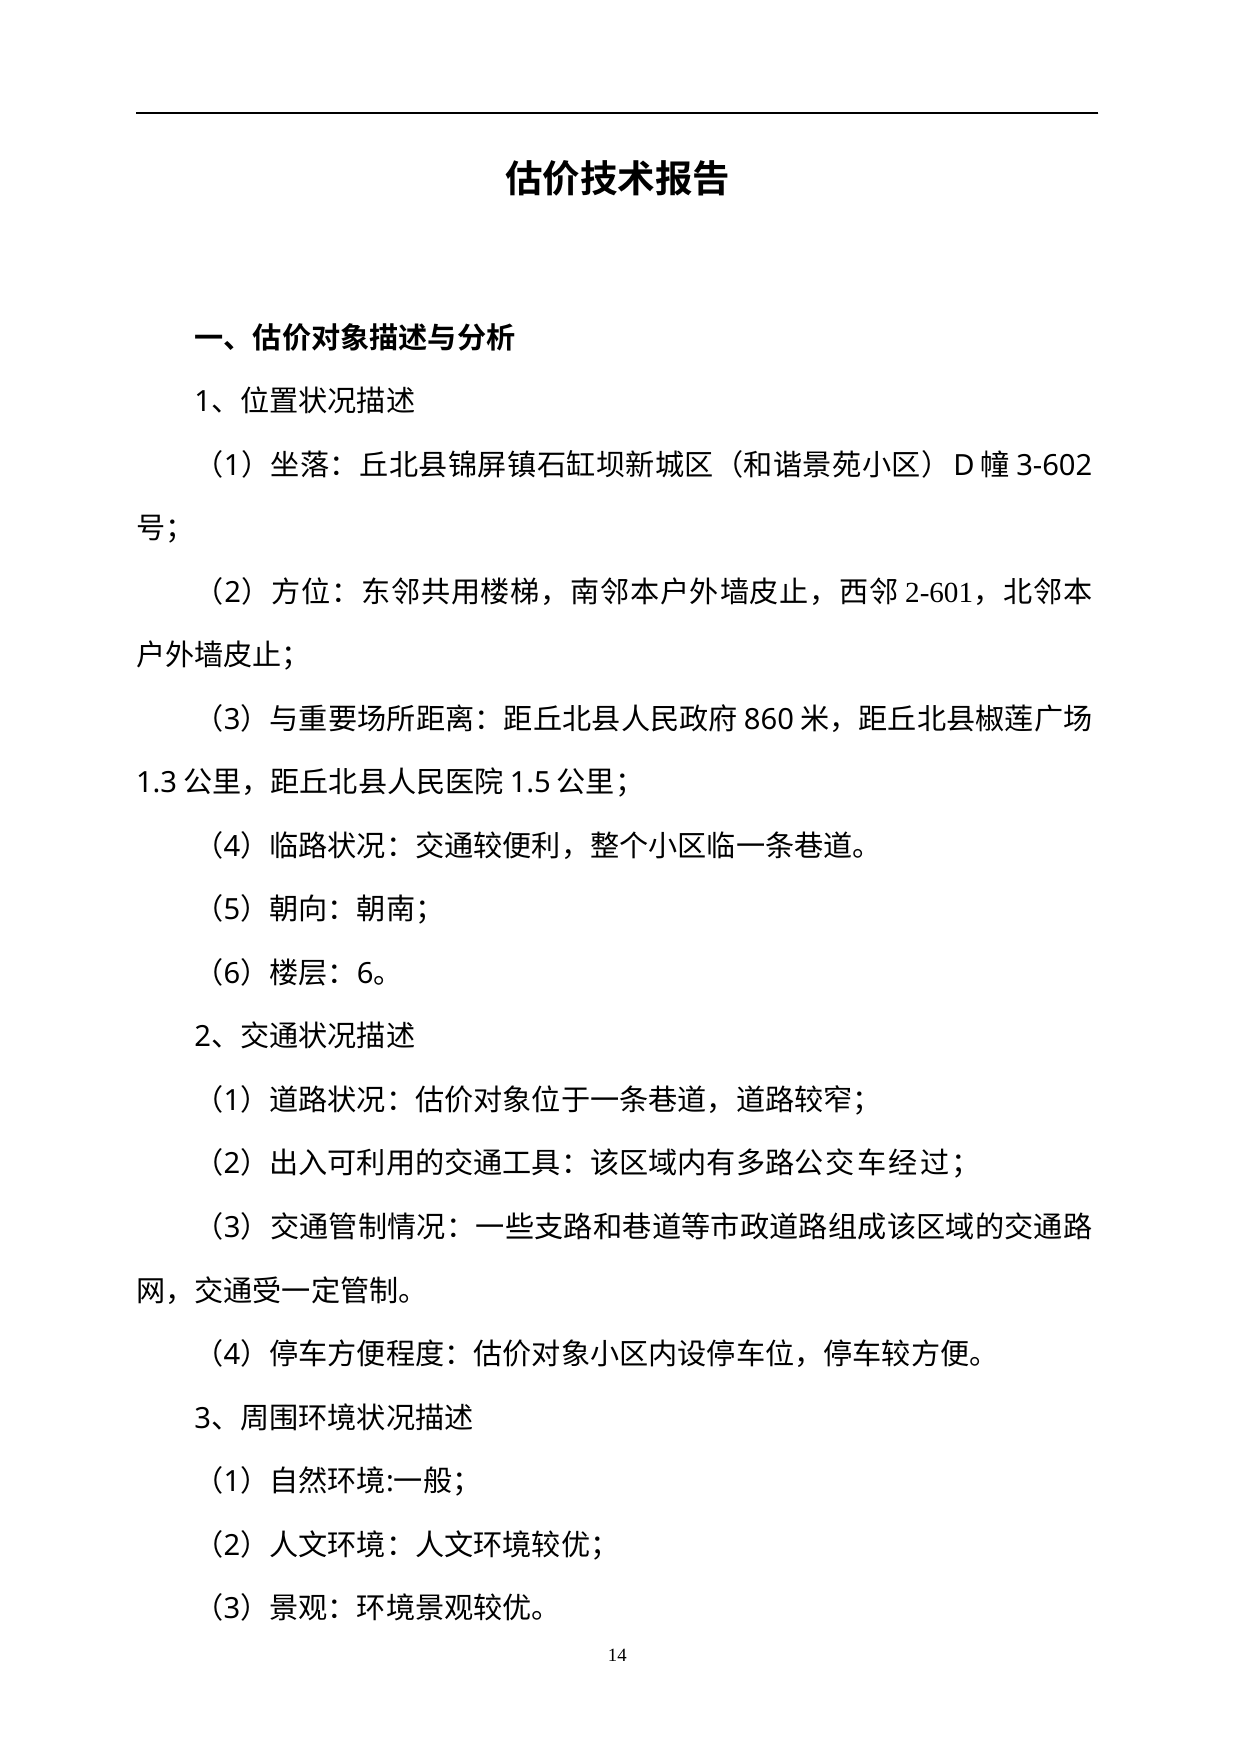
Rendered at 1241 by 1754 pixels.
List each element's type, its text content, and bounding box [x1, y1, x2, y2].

text （1）坐落：丘北县锦屏镇石缸坝新城区（和谐景苑小区）D幢3-602号； [136, 441, 1092, 547]
text 3、周围环境状况描述 [136, 1394, 1092, 1437]
text （3）与重要场所距离：距丘北县人民政府860米，距丘北县椒莲广场1.3公里，距丘北县人民医院1.5公里； [136, 695, 1092, 801]
text （1）自然环境:一般； [136, 1458, 1092, 1500]
text （6）楼层：6。 [136, 949, 1092, 992]
text （4）停车方便程度：估价对象小区内设停车位，停车较方便。 [136, 1331, 1092, 1373]
text （5）朝向：朝南； [136, 886, 1092, 928]
text （1）道路状况：估价对象位于一条巷道，道路较窄； [136, 1077, 1092, 1119]
text （2）方位：东邻共用楼梯，南邻本户外墙皮止，西邻2-601，北邻本户外墙皮止； [136, 568, 1092, 674]
text （4）临路状况：交通较便利，整个小区临一条巷道。 [136, 822, 1092, 865]
text （2）出入可利用的交通工具：该区域内有多路公交车经过； [136, 1140, 1092, 1182]
text （2）人文环境：人文环境较优； [136, 1521, 1092, 1564]
text （3）景观：环境景观较优。 [136, 1585, 1092, 1627]
text 2、交通状况描述 [136, 1013, 1092, 1055]
text 1、位置状况描述 [136, 378, 1092, 420]
text （3）交通管制情况：一些支路和巷道等市政道路组成该区域的交通路网，交通受一定管制。 [136, 1204, 1092, 1309]
text 一、估价对象描述与分析 [136, 314, 1092, 357]
subtitle 估价技术报告 [136, 149, 1098, 203]
